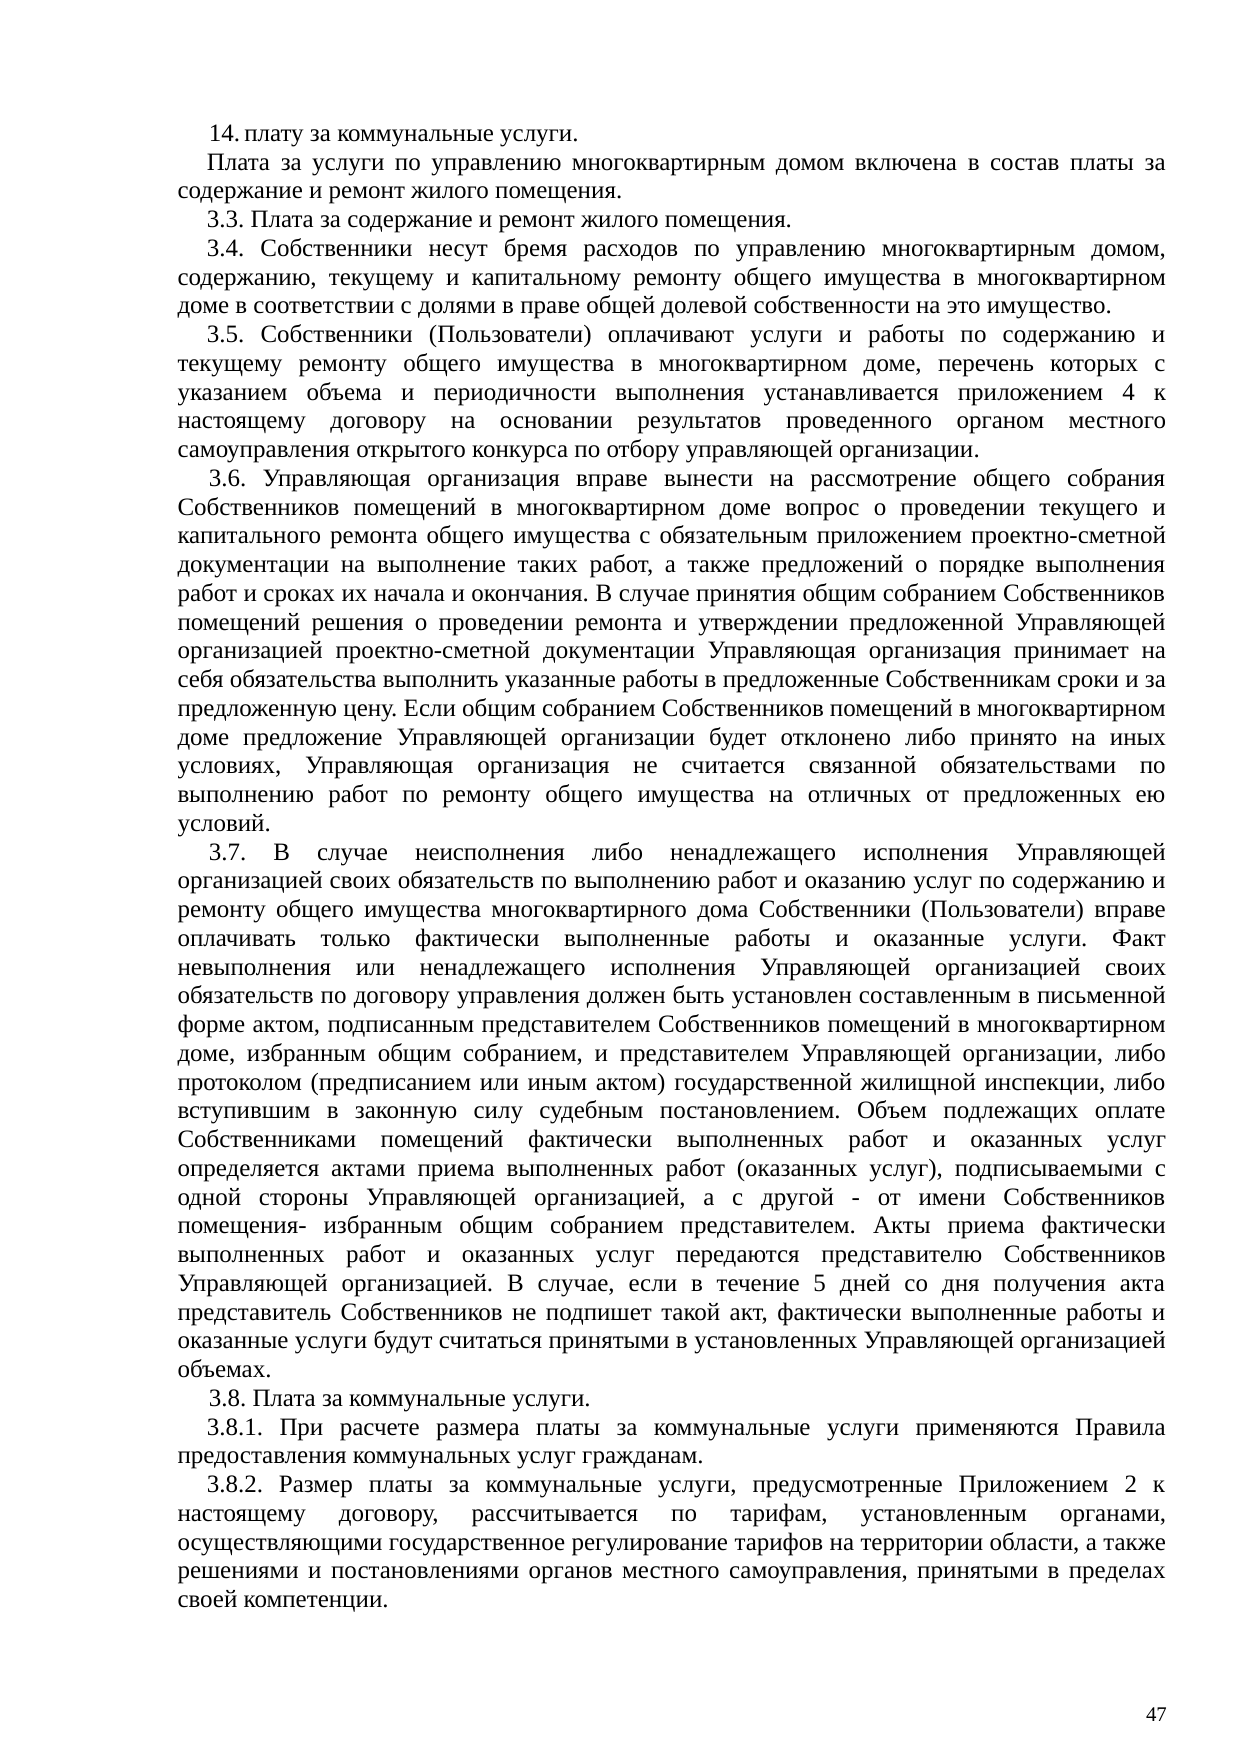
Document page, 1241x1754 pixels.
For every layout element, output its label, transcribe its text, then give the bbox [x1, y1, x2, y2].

text 3.5. Собственники (Пользователи) оплачивают услуги и работы по содержанию и текущему ремонту общего имущества в многоквартирном доме, перечень которых с указанием объема и периодичности выполнения устанавливается приложением 4 к настоящему договору на основании результатов проведенного органом местного самоуправления открытого конкурса по отбору управляющей организации. [177, 319, 1167, 463]
text 3.8.2. Размер платы за коммунальные услуги, предусмотренные Приложением 2 к настоящему договору, рассчитывается по тарифам, установленным органами, осуществляющими государственное регулирование тарифов на территории области, а также решениями и постановлениями органов местного самоуправления, принятыми в пределах своей компетенции. [177, 1469, 1167, 1613]
text 3.7. В случае неисполнения либо ненадлежащего исполнения Управляющей организацией своих обязательств по выполнению работ и оказанию услуг по содержанию и ремонту общего имущества многоквартирного дома Собственники (Пользователи) вправе оплачивать только фактически выполненные работы и оказанные услуги. Факт невыполнения или ненадлежащего исполнения Управляющей организацией своих обязательств по договору управления должен быть установлен составленным в письменной форме актом, подписанным представителем Собственников помещений в многоквартирном доме, избранным общим собранием, и представителем Управляющей организации, либо протоколом (предписанием или иным актом) государственной жилищной инспекции, либо вступившим в законную силу судебным постановлением. Объем подлежащих оплате Собственниками помещений фактически выполненных работ и оказанных услуг определяется актами приема выполненных работ (оказанных услуг), подписываемыми с одной стороны Управляющей организацией, а с другой - от имени Собственников помещения- избранным общим собранием представителем. Акты приема фактически выполненных работ и оказанных услуг передаются представителю Собственников Управляющей организацией. В случае, если в течение 5 дней со дня получения акта представитель Собственников не подпишет такой акт, фактически выполненные работы и оказанные услуги будут считаться принятыми в установленных Управляющей организацией объемах. [177, 837, 1167, 1383]
text 3.8. Плата за коммунальные услуги. [177, 1383, 1167, 1412]
text Плата за услуги по управлению многоквартирным домом включена в состав платы за содержание и ремонт жилого помещения. [177, 147, 1167, 204]
list плату за коммунальные услуги. [177, 118, 1167, 147]
text 3.4. Собственники несут бремя расходов по управлению многоквартирным домом, содержанию, текущему и капитальному ремонту общего имущества в многоквартирном доме в соответствии с долями в праве общей долевой собственности на это имущество. [177, 233, 1167, 319]
text 3.6. Управляющая организация вправе вынести на рассмотрение общего собрания Собственников помещений в многоквартирном доме вопрос о проведении текущего и капитального ремонта общего имущества с обязательным приложением проектно-сметной документации на выполнение таких работ, а также предложений о порядке выполнения работ и сроках их начала и окончания. В случае принятия общим собранием Собственников помещений решения о проведении ремонта и утверждении предложенной Управляющей организацией проектно-сметной документации Управляющая организация принимает на себя обязательства выполнить указанные работы в предложенные Собственникам сроки и за предложенную цену. Если общим собранием Собственников помещений в многоквартирном доме предложение Управляющей организации будет отклонено либо принято на иных условиях, Управляющая организация не считается связанной обязательствами по выполнению работ по ремонту общего имущества на отличных от предложенных ею условий. [177, 463, 1167, 837]
text 3.8.1. При расчете размера платы за коммунальные услуги применяются Правила предоставления коммунальных услуг гражданам. [177, 1412, 1167, 1469]
text 3.3. Плата за содержание и ремонт жилого помещения. [177, 204, 1167, 233]
